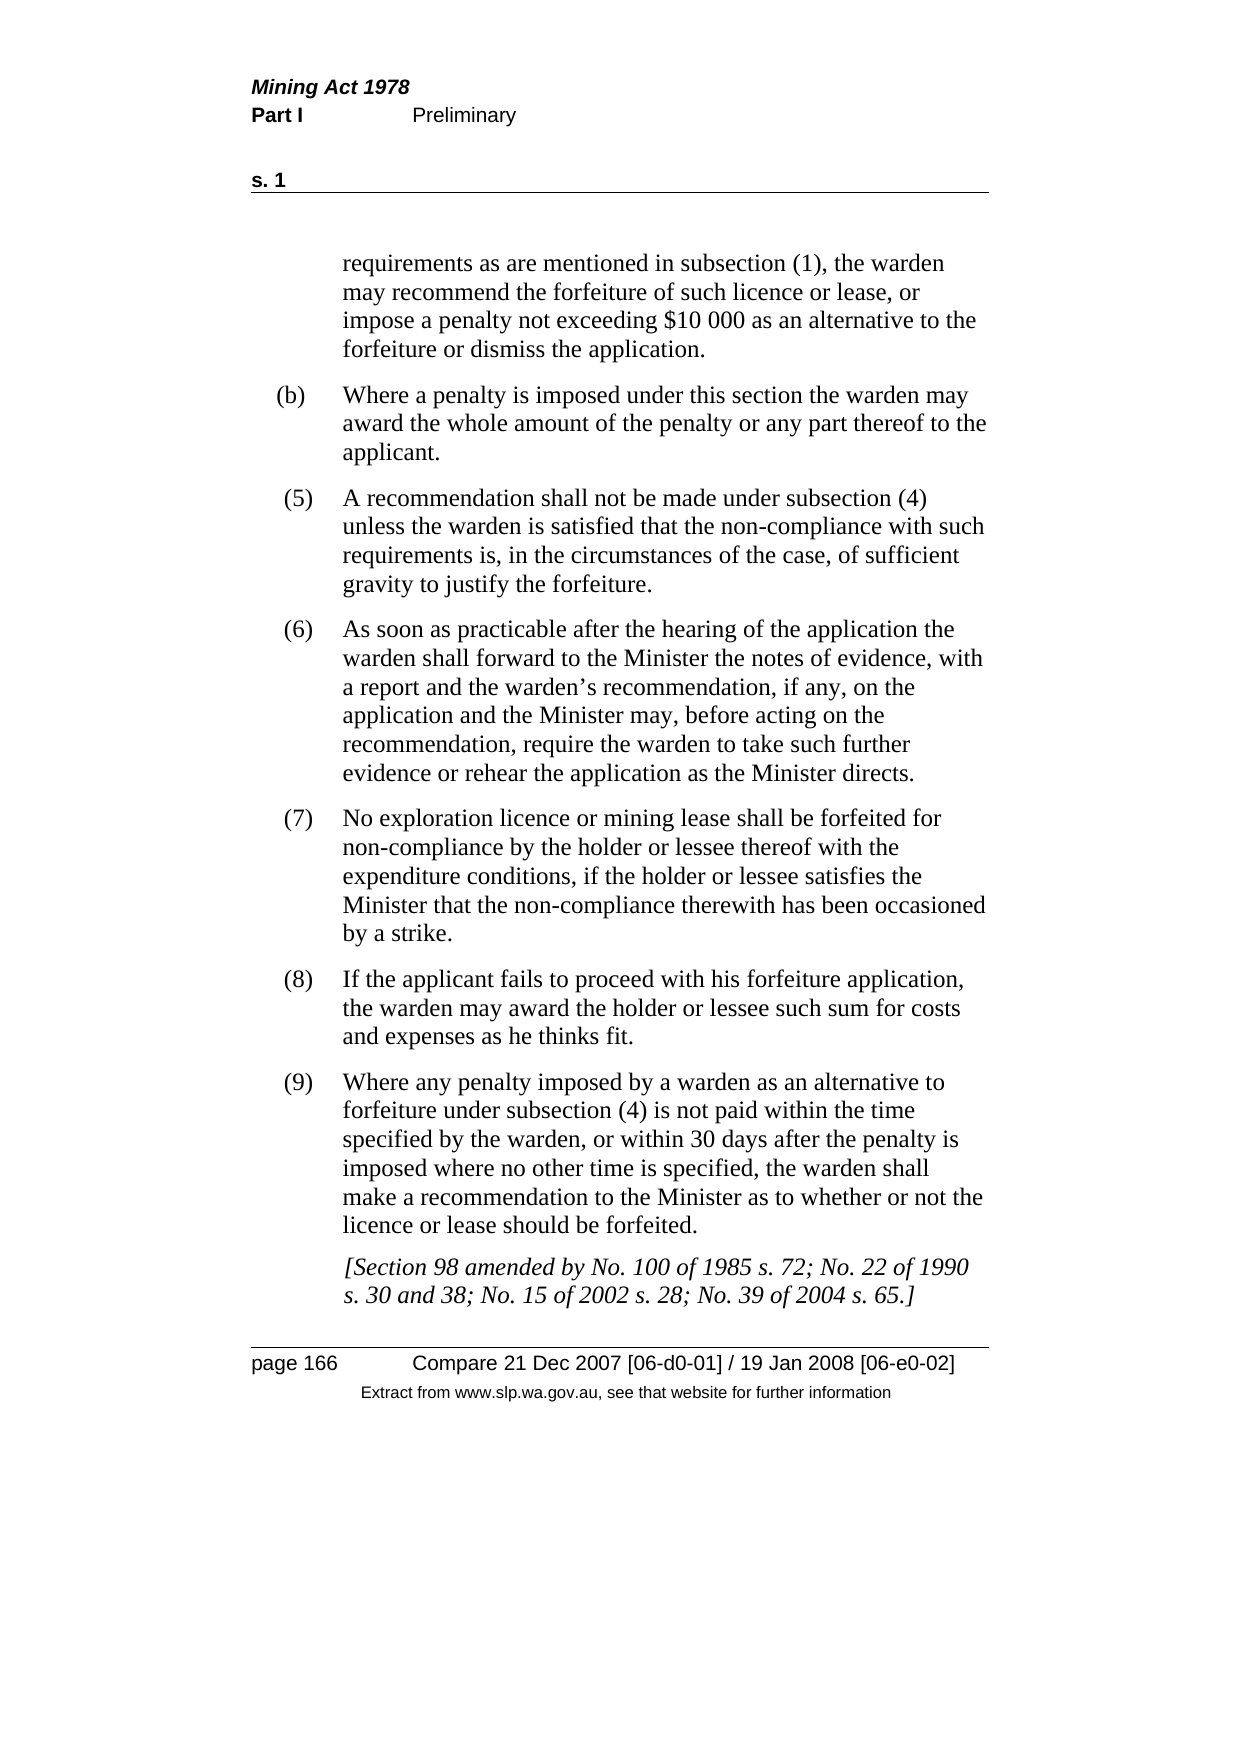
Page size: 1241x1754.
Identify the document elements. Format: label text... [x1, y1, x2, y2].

text [Section 98 amended by No. 100 of 1985 s. 72; No. 22 of 1990 s. 30 and 38; No. 15 of 2002 s. 28; No. 39 of 2004 s. 65.] [251, 1252, 989, 1309]
text (8) If the applicant fails to proceed with his forfeiture application, the warden may award the holder or lessee such sum for costs and expenses as he thinks fit. [251, 964, 989, 1050]
text (5) A recommendation shall not be made under subsection (4) unless the warden is satisfied that the non-compliance with such requirements is, in the circumstances of the case, of sufficient gravity to justify the forfeiture. [251, 483, 989, 598]
text (6) As soon as practicable after the hearing of the application the warden shall forward to the Minister the notes of evidence, with a report and the warden’s recommendation, if any, on the application and the Minister may, before acting on the recommendation, require the warden to take such further evidence or rehear the application as the Minister directs. [251, 614, 989, 787]
text (9) Where any penalty imposed by a warden as an alternative to forfeiture under subsection (4) is not paid within the time specified by the warden, or within 30 days after the penalty is imposed where no other time is specified, the warden shall make a recommendation to the Minister as to whether or not the licence or lease should be forfeited. [251, 1067, 989, 1239]
text (7) No exploration licence or mining lease shall be forfeited for non-compliance by the holder or lessee thereof with the expenditure conditions, if the holder or lessee satisfies the Minister that the non-compliance therewith has been occasioned by a strike. [251, 803, 989, 947]
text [251, 248, 989, 363]
text (b) Where a penalty is imposed under this section the warden may award the whole amount of the penalty or any part thereof to the applicant. [276, 380, 989, 466]
